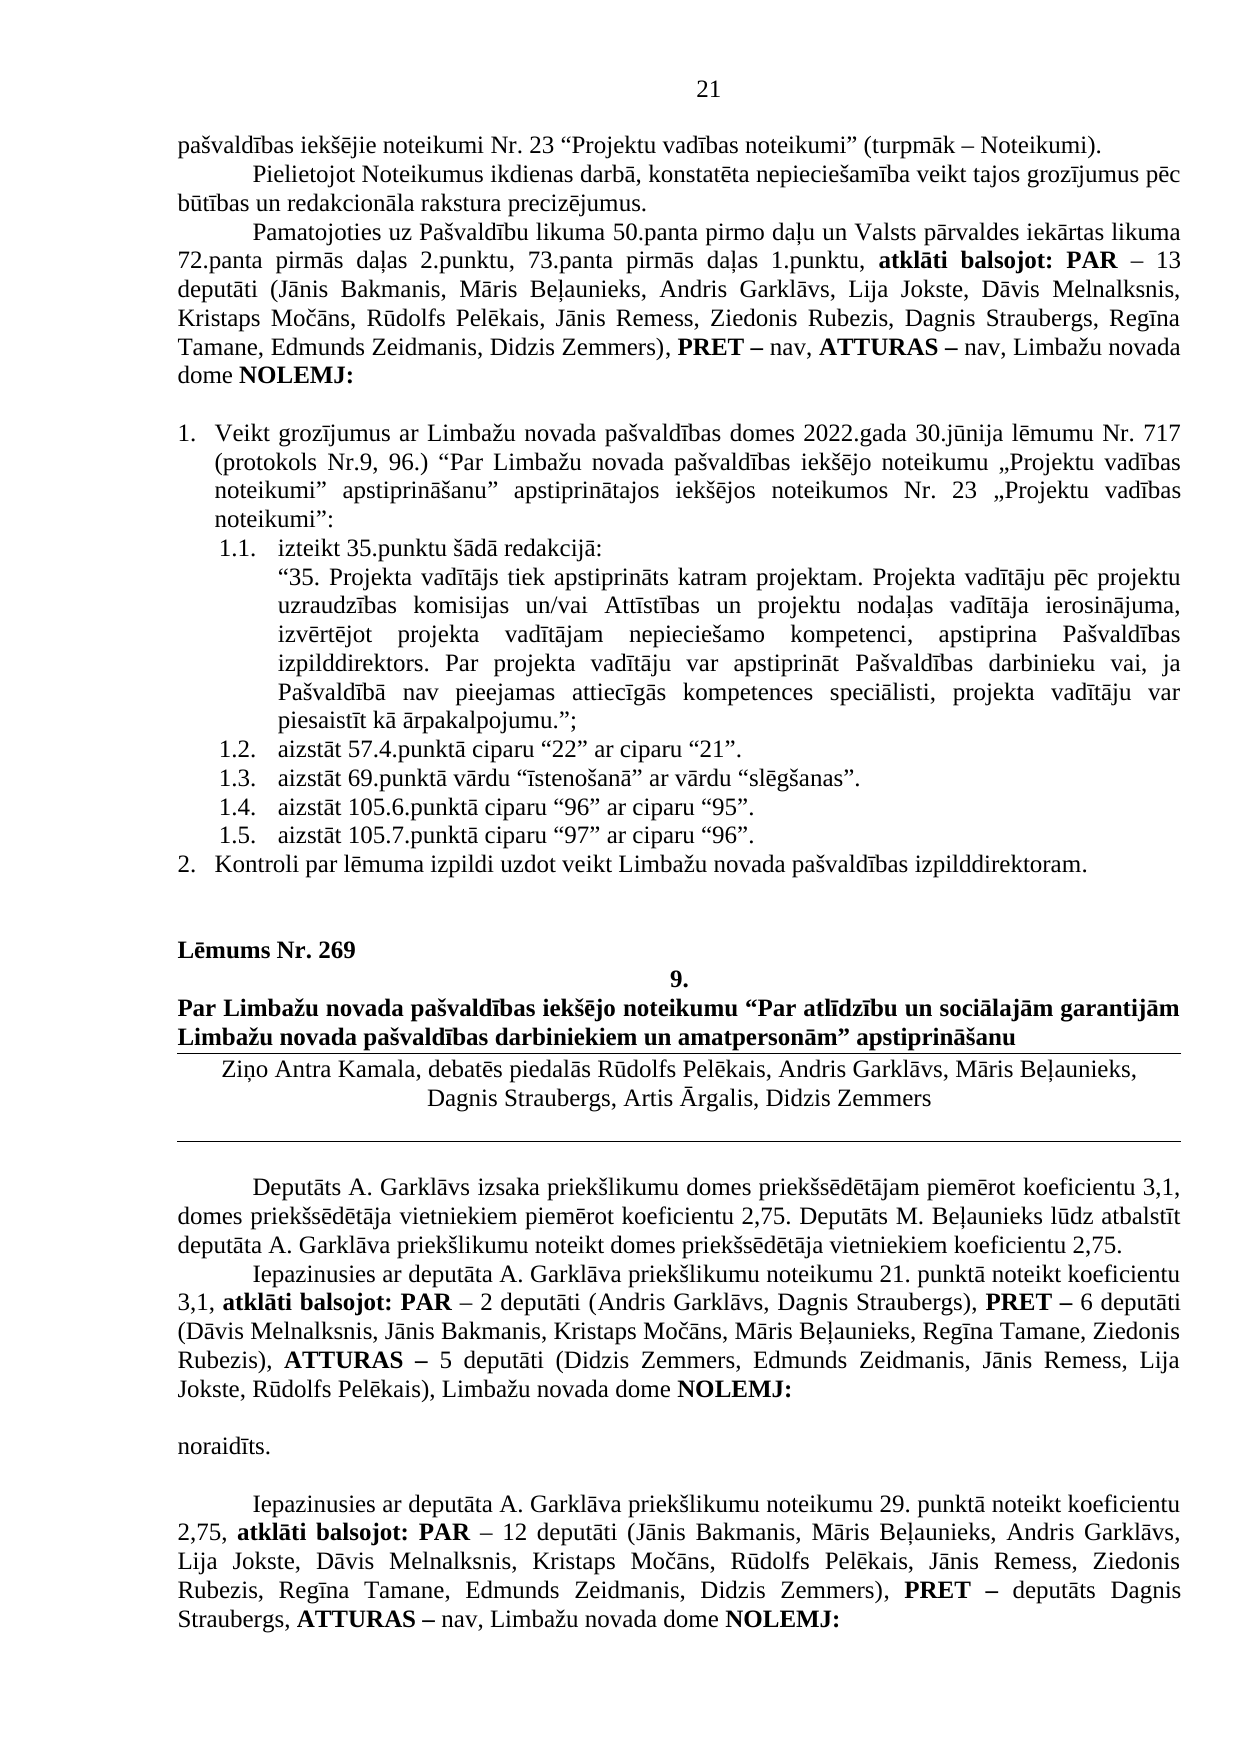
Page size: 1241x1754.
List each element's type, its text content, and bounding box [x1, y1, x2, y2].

text noraidīts. [177, 1431, 1181, 1460]
text Lēmums Nr. 269 [177, 936, 1181, 964]
text Pamatojoties uz Pašvaldību likuma 50.panta pirmo daļu un Valsts pārvaldes iekārtas likuma 72.panta pirmās daļas 2.punktu, 73.panta pirmās daļas 1.punktu, atklāti balsojot: PAR – 13 deputāti (Jānis Bakmanis, Māris Beļaunieks, Andris Garklāvs, Lija Jokste, Dāvis Melnalksnis, Kristaps Močāns, Rūdolfs Pelēkais, Jānis Remess, Ziedonis Rubezis, Dagnis Straubergs, Regīna Tamane, Edmunds Zeidmanis, Didzis Zemmers), PRET – nav, ATTURAS – nav, Limbažu novada dome NOLEMJ: [177, 217, 1181, 389]
list Kontroli par lēmuma izpildi uzdot veikt Limbažu novada pašvaldības izpilddirektoram. [177, 849, 1181, 878]
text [177, 131, 1181, 159]
text Pielietojot Noteikumus ikdienas darbā, konstatēta nepieciešamība veikt tajos grozījumus pēc būtības un redakcionāla rakstura precizējumus. [177, 159, 1181, 217]
list aizstāt 105.7.punktā ciparu “97” ar ciparu “96”. [218, 821, 1181, 849]
text Iepazinusies ar deputāta A. Garklāva priekšlikumu noteikumu 29. punktā noteikt koeficientu 2,75, atklāti balsojot: PAR – 12 deputāti (Jānis Bakmanis, Māris Beļaunieks, Andris Garklāvs, Lija Jokste, Dāvis Melnalksnis, Kristaps Močāns, Rūdolfs Pelēkais, Jānis Remess, Ziedonis Rubezis, Regīna Tamane, Edmunds Zeidmanis, Didzis Zemmers), PRET – deputāts Dagnis Straubergs, ATTURAS – nav, Limbažu novada dome NOLEMJ: [177, 1489, 1181, 1632]
list Veikt grozījumus ar Limbažu novada pašvaldības domes 2022.gada 30.jūnija lēmumu Nr. 717 (protokols Nr.9, 96.) “Par Limbažu novada pašvaldības iekšējo noteikumu „Projektu vadības noteikumi” apstiprināšanu” apstiprinātajos iekšējos noteikumos Nr. 23 „Projektu vadības noteikumi”: [177, 418, 1181, 533]
list izteikt 35.punktu šādā redakcijā: [218, 533, 1181, 562]
text Iepazinusies ar deputāta A. Garklāva priekšlikumu noteikumu 21. punktā noteikt koeficientu 3,1, atklāti balsojot: PAR – 2 deputāti (Andris Garklāvs, Dagnis Straubergs), PRET – 6 deputāti (Dāvis Melnalksnis, Jānis Bakmanis, Kristaps Močāns, Māris Beļaunieks, Regīna Tamane, Ziedonis Rubezis), ATTURAS – 5 deputāti (Didzis Zemmers, Edmunds Zeidmanis, Jānis Remess, Lija Jokste, Rūdolfs Pelēkais), Limbažu novada dome NOLEMJ: [177, 1259, 1181, 1402]
list aizstāt 57.4.punktā ciparu “22” ar ciparu “21”. [218, 734, 1181, 763]
text Ziņo Antra Kamala, debatēs piedalās Rūdolfs Pelēkais, Andris Garklāvs, Māris Beļaunieks, [177, 1054, 1181, 1083]
list aizstāt 69.punktā vārdu “īstenošanā” ar vārdu “slēgšanas”. [218, 763, 1181, 792]
text Dagnis Straubergs, Artis Ārgalis, Didzis Zemmers [177, 1083, 1181, 1112]
text “35. Projekta vadītājs tiek apstiprināts katram projektam. Projekta vadītāju pēc projektu uzraudzības komisijas un/vai Attīstības un projektu nodaļas vadītāja ierosinājuma, izvērtējot projekta vadītājam nepieciešamo kompetenci, apstiprina Pašvaldības izpilddirektors. Par projekta vadītāju var apstiprināt Pašvaldības darbinieku vai, ja Pašvaldībā nav pieejamas attiecīgās kompetences speciālisti, projekta vadītāju var piesaistīt kā ārpakalpojumu.”; [278, 562, 1181, 734]
list aizstāt 105.6.punktā ciparu “96” ar ciparu “95”. [218, 792, 1181, 821]
text Par Limbažu novada pašvaldības iekšējo noteikumu “Par atlīdzību un sociālajām garantijām Limbažu novada pašvaldības darbiniekiem un amatpersonām” apstiprināšanu [177, 993, 1181, 1053]
text 9. [177, 964, 1181, 993]
text Deputāts A. Garklāvs izsaka priekšlikumu domes priekšsēdētājam piemērot koeficientu 3,1, domes priekšsēdētāja vietniekiem piemērot koeficientu 2,75. Deputāts M. Beļaunieks lūdz atbalstīt deputāta A. Garklāva priekšlikumu noteikt domes priekšsēdētāja vietniekiem koeficientu 2,75. [177, 1172, 1181, 1259]
